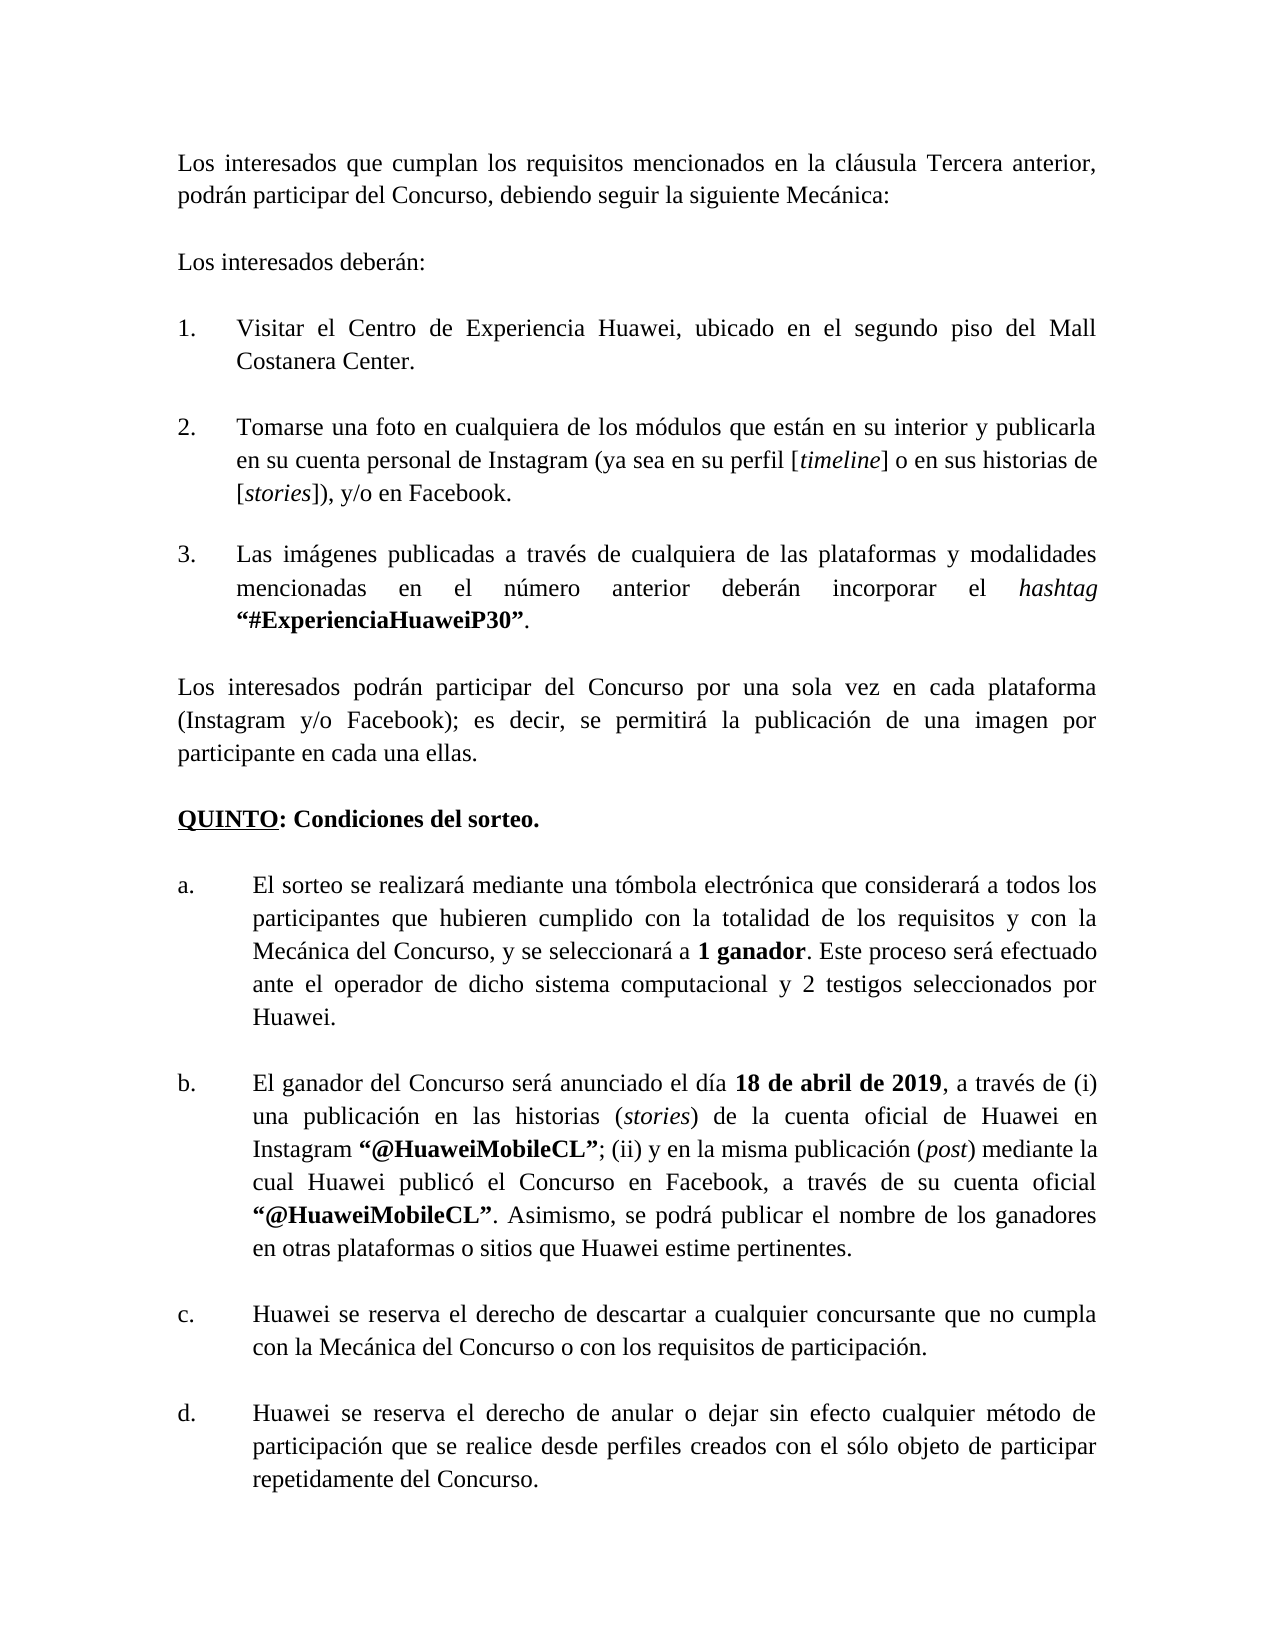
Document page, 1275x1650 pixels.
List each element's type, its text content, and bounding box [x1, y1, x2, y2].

list Las imágenes publicadas a través de cualquiera de las plataformas y modalidades mencionadas en el número anterior deberán incorporar el hashtag “#ExperienciaHuaweiP30”. [177, 539, 1098, 634]
text Los interesados que cumplan los requisitos mencionados en la cláusula Tercera anterior, podrán participar del Concurso, debiendo seguir la siguiente Mecánica: [177, 148, 1098, 209]
list Huawei se reserva el derecho de descartar a cualquier concursante que no cumpla con la Mecánica del Concurso o con los requisitos de participación. [177, 1299, 1098, 1361]
text QUINTO: Condiciones del sorteo. [177, 804, 1098, 832]
list Huawei se reserva el derecho de anular o dejar sin efecto cualquier método de participación que se realice desde perfiles creados con el sólo objeto de participar repetidamente del Concurso. [177, 1398, 1098, 1493]
list Tomarse una foto en cualquiera de los módulos que están en su interior y publicarla en su cuenta personal de Instagram (ya sea en su perfil [timeline] o en sus historias de [stories]), y/o en Facebook. [177, 412, 1098, 507]
text Los interesados podrán participar del Concurso por una sola vez en cada plataforma (Instagram y/o Facebook); es decir, se permitirá la publicación de una imagen por participante en cada una ellas. [177, 672, 1098, 766]
list El sorteo se realizará mediante una tómbola electrónica que considerará a todos los participantes que hubieren cumplido con la totalidad de los requisitos y con la Mecánica del Concurso, y se seleccionará a 1 ganador. Este proceso será efectuado ante el operador de dicho sistema computacional y 2 testigos seleccionados por Huawei. [177, 870, 1098, 1031]
list El ganador del Concurso será anunciado el día 18 de abril de 2019, a través de (i) una publicación en las historias (stories) de la cuenta oficial de Huawei en Instagram “@HuaweiMobileCL”; (ii) y en la misma publicación (post) mediante la cual Huawei publicó el Concurso en Facebook, a través de su cuenta oficial “@HuaweiMobileCL”. Asimismo, se podrá publicar el nombre de los ganadores en otras plataformas o sitios que Huawei estime pertinentes. [177, 1068, 1098, 1262]
text Los interesados deberán: [177, 247, 1098, 275]
list Visitar el Centro de Experiencia Huawei, ubicado en el segundo piso del Mall Costanera Center. [177, 313, 1098, 374]
